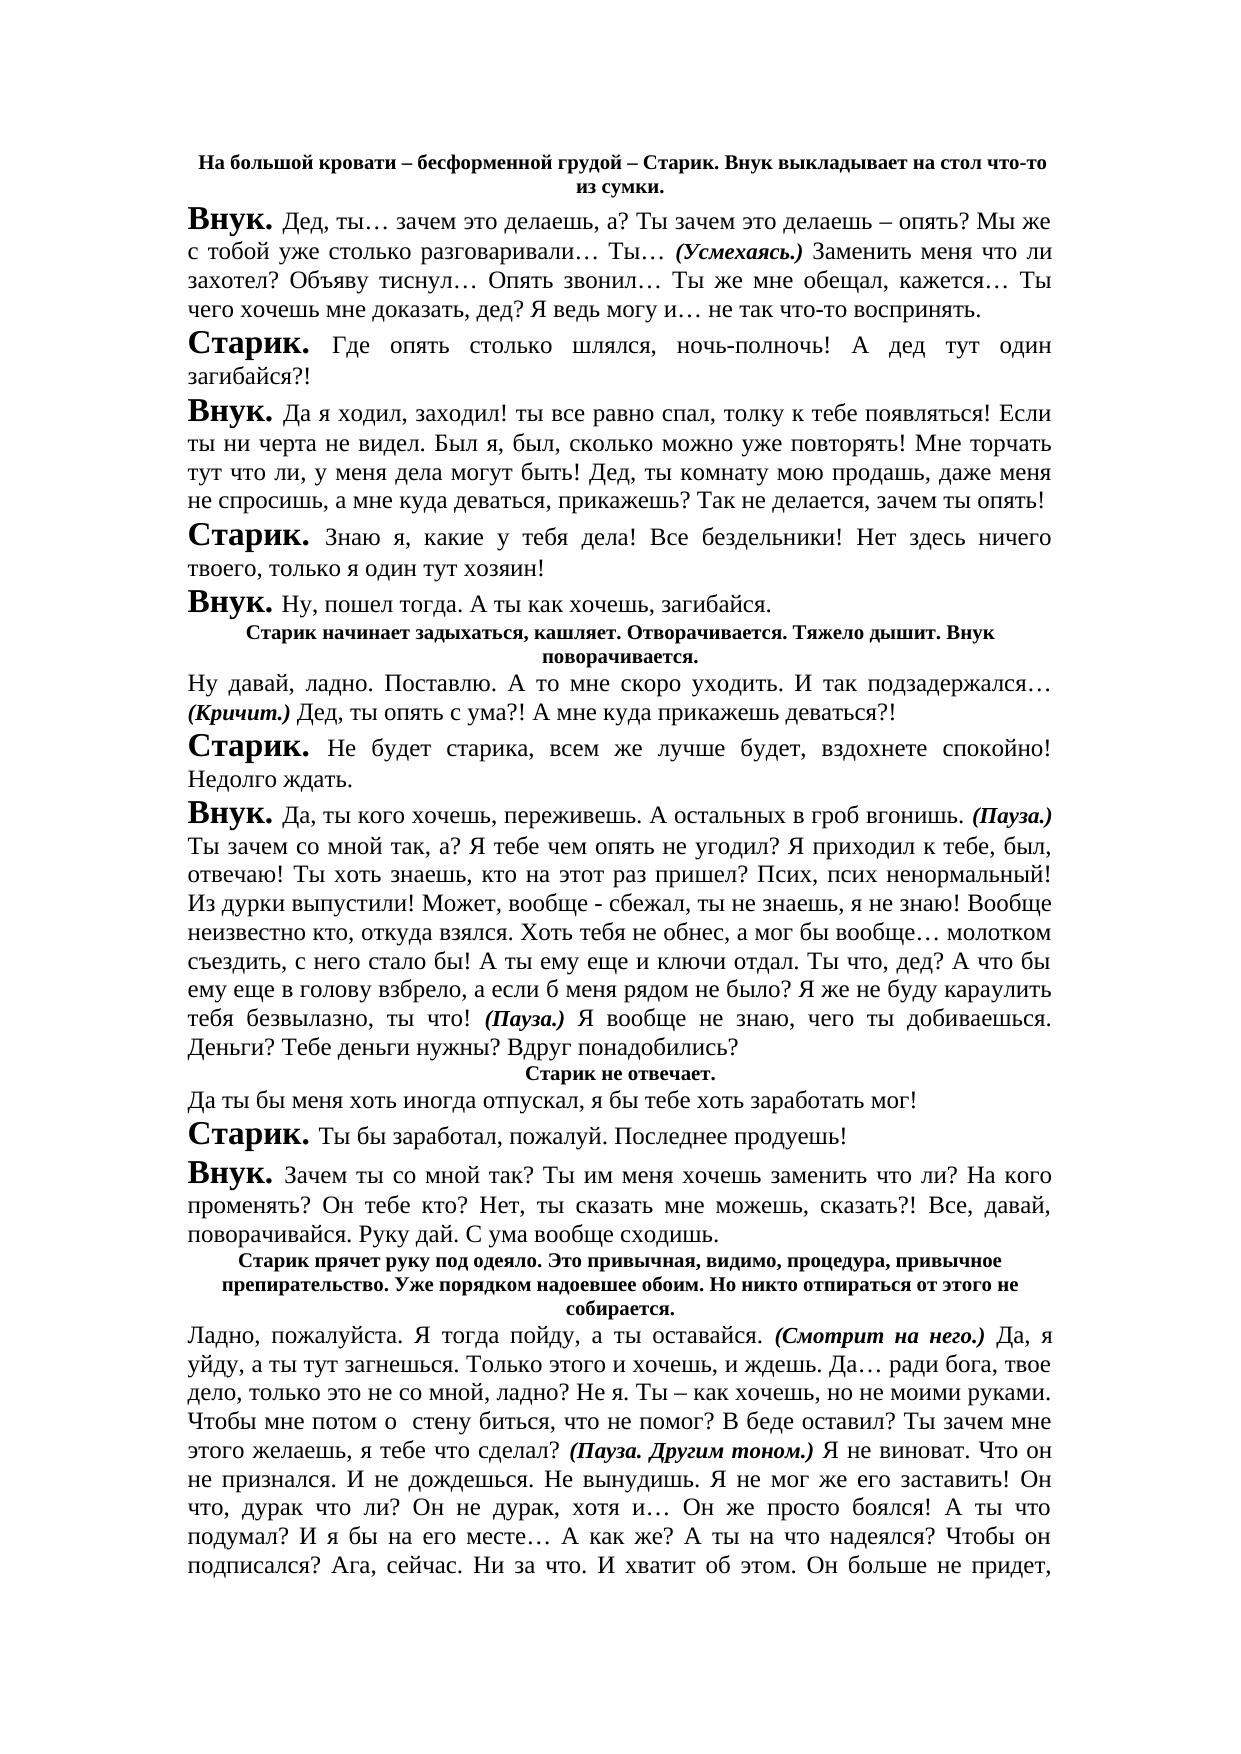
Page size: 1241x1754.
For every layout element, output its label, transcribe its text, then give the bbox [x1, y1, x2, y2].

text Старик. Знаю я, какие у тебя дела! Все бездельники! Нет здесь ничего твоего, только я один тут хозяин! [187, 514, 1053, 581]
text Внук. Да я ходил, заходил! ты все равно спал, толку к тебе появляться! Если ты ни черта не видел. Был я, был, сколько можно уже повторять! Мне торчать тут что ли, у меня дела могут быть! Дед, ты комнату мою продашь, даже меня не спросишь, а мне куда деваться, прикажешь? Так не делается, зачем ты опять! [187, 390, 1053, 514]
text Да ты бы меня хоть иногда отпускал, я бы тебе хоть заработать мог! [187, 1085, 1053, 1114]
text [187, 1320, 1053, 1579]
text Старик. Не будет старика, всем же лучше будет, вздохнете спокойно! Недолго ждать. [187, 725, 1053, 792]
text На большой кровати – бесформенной грудой – Старик. Внук выкладывает на стол что-то из сумки. [187, 150, 1053, 198]
text Старик начинает задыхаться, кашляет. Отворачивается. Тяжело дышит. Внук поворачивается. [187, 620, 1053, 668]
text Внук. Зачем ты со мной так? Ты им меня хочешь заменить что ли? На кого променять? Он тебе кто? Нет, ты сказать мне можешь, сказать?! Все, давай, поворачивайся. Руку дай. С ума вообще сходишь. [187, 1152, 1053, 1248]
text Старик не отвечает. [187, 1061, 1053, 1085]
text Внук. Да, ты кого хочешь, переживешь. А остальных в гроб вгонишь. (Пауза.) Ты зачем со мной так, а? Я тебе чем опять не угодил? Я приходил к тебе, был, отвечаю! Ты хоть знаешь, кто на этот раз пришел? Псих, псих ненормальный! Из дурки выпустили! Может, вообще - сбежал, ты не знаешь, я не знаю! Вообще неизвестно кто, откуда взялся. Хоть тебя не обнес, а мог бы вообще… молотком съездить, с него стало бы! А ты ему еще и ключи отдал. Ты что, дед? А что бы ему еще в голову взбрело, а если б меня рядом не было? Я же не буду караулить тебя безвылазно, ты что! (Пауза.) Я вообще не знаю, чего ты добиваешься. Деньги? Тебе деньги нужны? Вдруг понадобились? [187, 792, 1053, 1061]
text Старик прячет руку под одеяло. Это привычная, видимо, процедура, привычное препирательство. Уже порядком надоевшее обоим. Но никто отпираться от этого не собирается. [187, 1248, 1053, 1320]
text Старик. Ты бы заработал, пожалуй. Последнее продуешь! [187, 1114, 1053, 1152]
text Внук. Ну, пошел тогда. А ты как хочешь, загибайся. [187, 581, 1053, 620]
text Внук. Дед, ты… зачем это делаешь, а? Ты зачем это делаешь – опять? Мы же с тобой уже столько разговаривали… Ты… (Усмехаясь.) Заменить меня что ли захотел? Объяву тиснул… Опять звонил… Ты же мне обещал, кажется… Ты чего хочешь мне доказать, дед? Я ведь могу и… не так что-то воспринять. [187, 198, 1053, 323]
text Старик. Где опять столько шлялся, ночь-полночь! А дед тут один загибайся?! [187, 323, 1053, 390]
text Ну давай, ладно. Поставлю. А то мне скоро уходить. И так подзадержался… (Кричит.) Дед, ты опять с ума?! А мне куда прикажешь деваться?! [187, 668, 1053, 725]
